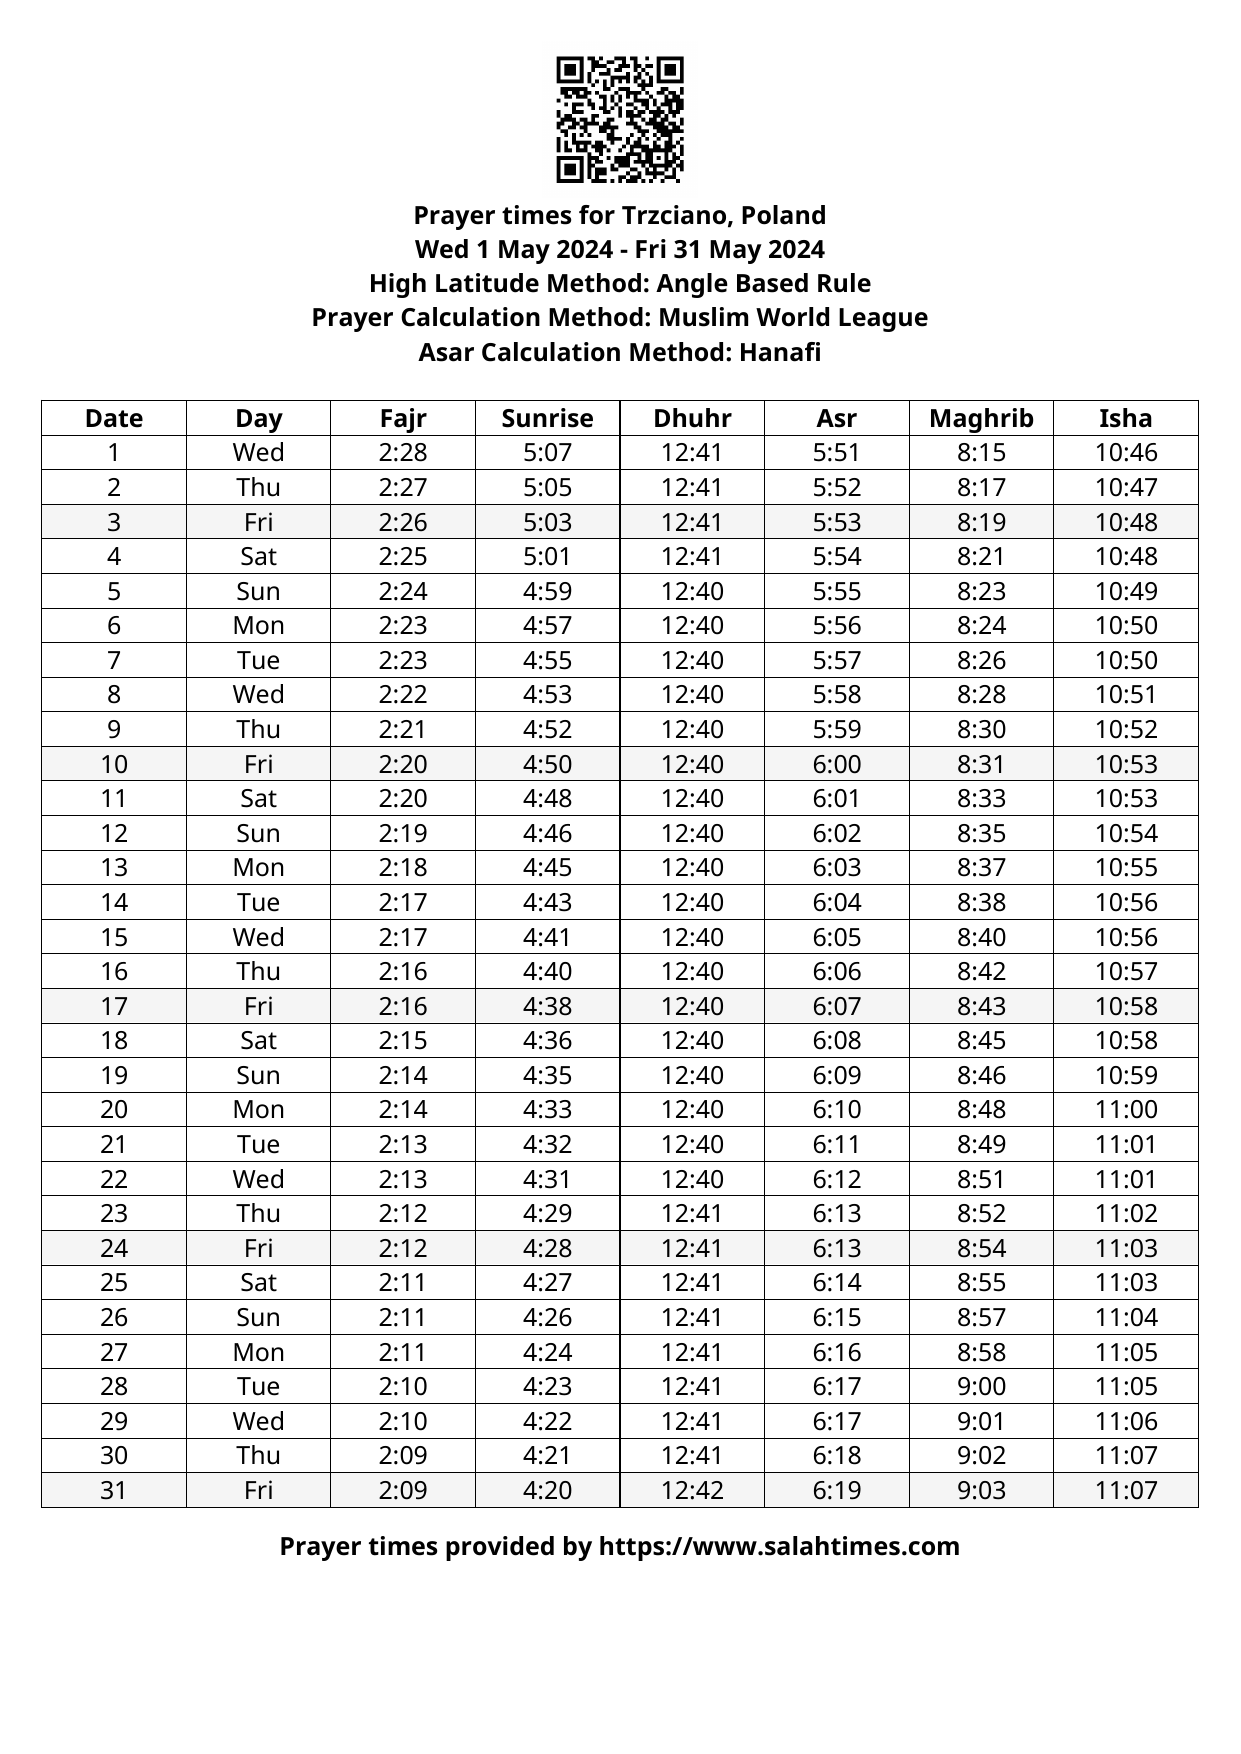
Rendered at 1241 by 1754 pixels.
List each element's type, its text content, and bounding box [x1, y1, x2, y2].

table_cell Fri [187, 1231, 330, 1264]
table_cell 5:59 [765, 712, 909, 746]
table_cell 20 [42, 1093, 186, 1126]
table_cell 5:56 [765, 609, 909, 642]
table_cell 2:12 [331, 1231, 475, 1264]
table_cell 2:13 [331, 1127, 475, 1161]
table_cell 4:35 [476, 1058, 619, 1092]
table_cell 10:53 [1054, 747, 1198, 780]
table_cell 8:24 [910, 609, 1053, 642]
table_cell 4:38 [476, 989, 619, 1022]
table_header Day [187, 401, 330, 434]
table_cell Thu [187, 470, 330, 504]
table_cell 4:24 [476, 1335, 619, 1368]
text Prayer times for Trzciano, Poland [42, 198, 1198, 232]
table_cell 12:40 [621, 816, 764, 849]
table_cell 26 [42, 1300, 186, 1334]
text High Latitude Method: Angle Based Rule [42, 266, 1198, 300]
table_cell 2:22 [331, 678, 475, 711]
table_cell 6 [42, 609, 186, 642]
table_cell 8:33 [910, 781, 1053, 815]
table_cell Mon [187, 609, 330, 642]
table_cell Sun [187, 816, 330, 849]
table_cell 10:56 [1054, 885, 1198, 919]
table_cell 8 [42, 678, 186, 711]
table_cell 10:56 [1054, 920, 1198, 953]
table_cell 4:59 [476, 574, 619, 607]
table_cell 10:57 [1054, 954, 1198, 988]
table_cell Tue [187, 643, 330, 677]
table_cell 11:01 [1054, 1162, 1198, 1195]
table_cell 4:26 [476, 1300, 619, 1334]
table_cell 9 [42, 712, 186, 746]
table_cell 11:01 [1054, 1127, 1198, 1161]
table_cell 12:40 [621, 851, 764, 884]
table_cell 5:58 [765, 678, 909, 711]
table_cell 10:48 [1054, 539, 1198, 573]
table_cell 11:02 [1054, 1196, 1198, 1230]
table_cell 4:50 [476, 747, 619, 780]
table_cell 4:21 [476, 1439, 619, 1472]
table_cell 12 [42, 816, 186, 849]
table_cell 10:46 [1054, 436, 1198, 469]
table_cell 8:55 [910, 1266, 1053, 1299]
table_cell 2:18 [331, 851, 475, 884]
text Wed 1 May 2024 - Fri 31 May 2024 [42, 232, 1198, 266]
table_cell 10:50 [1054, 643, 1198, 677]
table_cell 15 [42, 920, 186, 953]
table_cell 3 [42, 505, 186, 538]
table_cell Wed [187, 1404, 330, 1437]
table_cell 8:42 [910, 954, 1053, 988]
picture [542, 41, 699, 198]
table_cell 6:09 [765, 1058, 909, 1092]
table_cell 6:15 [765, 1300, 909, 1334]
table_cell 10:51 [1054, 678, 1198, 711]
table_cell 2:20 [331, 781, 475, 815]
table_cell 6:18 [765, 1439, 909, 1472]
table_cell Fri [187, 505, 330, 538]
table_cell 4:29 [476, 1196, 619, 1230]
table_cell 2:10 [331, 1369, 475, 1403]
table_cell 8:35 [910, 816, 1053, 849]
table_cell 4:45 [476, 851, 619, 884]
table_cell 11:05 [1054, 1369, 1198, 1403]
table_cell Thu [187, 1439, 330, 1472]
table_cell 17 [42, 989, 186, 1022]
table_cell 12:40 [621, 747, 764, 780]
table_cell Tue [187, 885, 330, 919]
table_header Maghrib [910, 401, 1053, 434]
table_cell 6:12 [765, 1162, 909, 1195]
table_cell 11:07 [1054, 1439, 1198, 1472]
table_header Sunrise [476, 401, 619, 434]
table_cell 4:23 [476, 1369, 619, 1403]
table_cell 6:13 [765, 1196, 909, 1230]
table_cell 5:57 [765, 643, 909, 677]
table_cell 12:41 [621, 1196, 764, 1230]
table_cell 4 [42, 539, 186, 573]
table_cell 19 [42, 1058, 186, 1092]
table_cell 2:16 [331, 989, 475, 1022]
table_cell 6:08 [765, 1024, 909, 1057]
table_cell 5:51 [765, 436, 909, 469]
table_cell 8:31 [910, 747, 1053, 780]
table_cell 8:54 [910, 1231, 1053, 1264]
table_cell 12:40 [621, 1093, 764, 1126]
table_cell 4:31 [476, 1162, 619, 1195]
table_cell 12:40 [621, 678, 764, 711]
table_cell 24 [42, 1231, 186, 1264]
table_cell Thu [187, 712, 330, 746]
table_cell 5:03 [476, 505, 619, 538]
table_cell 4:33 [476, 1093, 619, 1126]
table_cell 6:10 [765, 1093, 909, 1126]
table_cell 10:55 [1054, 851, 1198, 884]
table_cell 27 [42, 1335, 186, 1368]
table_cell 8:57 [910, 1300, 1053, 1334]
table_header Dhuhr [621, 401, 764, 434]
table_cell 12:41 [621, 1404, 764, 1437]
table_cell 16 [42, 954, 186, 988]
table_cell 4:32 [476, 1127, 619, 1161]
table_cell 2:28 [331, 436, 475, 469]
table_header Asr [765, 401, 909, 434]
table_header Date [42, 401, 186, 434]
table_cell 2:15 [331, 1024, 475, 1057]
table_cell 12:40 [621, 643, 764, 677]
table_cell 6:01 [765, 781, 909, 815]
table_cell Thu [187, 1196, 330, 1230]
table_cell Tue [187, 1127, 330, 1161]
table_cell Wed [187, 436, 330, 469]
table_cell 5:07 [476, 436, 619, 469]
table_cell 12:41 [621, 1300, 764, 1334]
table_cell 29 [42, 1404, 186, 1437]
table_cell 12:41 [621, 539, 764, 573]
table_cell 4:52 [476, 712, 619, 746]
table_cell 2:21 [331, 712, 475, 746]
table_cell 6:17 [765, 1404, 909, 1437]
table_cell 12:40 [621, 712, 764, 746]
table_cell 2:16 [331, 954, 475, 988]
table_cell 10:49 [1054, 574, 1198, 607]
table_header Fajr [331, 401, 475, 434]
table_cell Sun [187, 1300, 330, 1334]
table_cell 10 [42, 747, 186, 780]
table_cell 12:40 [621, 1162, 764, 1195]
table_cell 10:58 [1054, 989, 1198, 1022]
table_cell 2:20 [331, 747, 475, 780]
table_cell 5 [42, 574, 186, 607]
table_cell 12:41 [621, 1266, 764, 1299]
table_cell 8:19 [910, 505, 1053, 538]
table_cell 4:41 [476, 920, 619, 953]
table_cell 8:43 [910, 989, 1053, 1022]
table_cell 18 [42, 1024, 186, 1057]
table_cell 12:42 [621, 1473, 764, 1507]
table_cell 8:23 [910, 574, 1053, 607]
table_cell 11 [42, 781, 186, 815]
table_cell 4:28 [476, 1231, 619, 1264]
table_cell Sun [187, 1058, 330, 1092]
table_cell 4:43 [476, 885, 619, 919]
table_cell 12:41 [621, 1231, 764, 1264]
table_cell 2:26 [331, 505, 475, 538]
table_cell 2:14 [331, 1093, 475, 1126]
table_cell 7 [42, 643, 186, 677]
table_cell 2:12 [331, 1196, 475, 1230]
table_cell Mon [187, 1335, 330, 1368]
table_cell 5:55 [765, 574, 909, 607]
table_cell 4:55 [476, 643, 619, 677]
table_cell 9:02 [910, 1439, 1053, 1472]
table_cell 12:40 [621, 781, 764, 815]
table_cell 11:03 [1054, 1266, 1198, 1299]
table_cell Sat [187, 539, 330, 573]
table_cell 6:02 [765, 816, 909, 849]
table_cell 2:10 [331, 1404, 475, 1437]
table_cell 2:09 [331, 1439, 475, 1472]
table_cell 12:41 [621, 436, 764, 469]
table_cell 21 [42, 1127, 186, 1161]
table_cell 12:40 [621, 885, 764, 919]
table_cell 4:48 [476, 781, 619, 815]
table_cell 8:21 [910, 539, 1053, 573]
table_cell 4:57 [476, 609, 619, 642]
table_cell 12:41 [621, 1439, 764, 1472]
table_cell 6:14 [765, 1266, 909, 1299]
table_cell 10:58 [1054, 1024, 1198, 1057]
table_cell 30 [42, 1439, 186, 1472]
table_cell Mon [187, 1093, 330, 1126]
table_cell 8:49 [910, 1127, 1053, 1161]
table_cell 4:20 [476, 1473, 619, 1507]
table_cell 11:06 [1054, 1404, 1198, 1437]
table_cell 2:27 [331, 470, 475, 504]
table_cell 9:00 [910, 1369, 1053, 1403]
table_cell 10:54 [1054, 816, 1198, 849]
table_cell 8:15 [910, 436, 1053, 469]
table_cell 12:40 [621, 920, 764, 953]
table_cell 6:00 [765, 747, 909, 780]
table_cell 8:48 [910, 1093, 1053, 1126]
table_cell Sat [187, 781, 330, 815]
table_cell 2:11 [331, 1266, 475, 1299]
table_cell 2:11 [331, 1300, 475, 1334]
table_cell 5:54 [765, 539, 909, 573]
table_cell 4:22 [476, 1404, 619, 1437]
text Prayer Calculation Method: Muslim World League [42, 300, 1198, 334]
table_cell 6:16 [765, 1335, 909, 1368]
table_cell 9:01 [910, 1404, 1053, 1437]
table_cell 12:41 [621, 1369, 764, 1403]
table_cell 10:59 [1054, 1058, 1198, 1092]
table_cell 12:40 [621, 609, 764, 642]
text Asar Calculation Method: Hanafi [42, 334, 1198, 368]
table_cell 2:19 [331, 816, 475, 849]
table_cell 12:40 [621, 1024, 764, 1057]
table_cell 12:41 [621, 505, 764, 538]
table_cell 6:19 [765, 1473, 909, 1507]
table_cell 5:52 [765, 470, 909, 504]
table_cell 2:23 [331, 609, 475, 642]
table_cell Wed [187, 1162, 330, 1195]
table_cell Mon [187, 851, 330, 884]
table_header Isha [1054, 401, 1198, 434]
table_cell 25 [42, 1266, 186, 1299]
table_cell 11:03 [1054, 1231, 1198, 1264]
table_cell Fri [187, 989, 330, 1022]
table_cell 1 [42, 436, 186, 469]
table_cell 6:13 [765, 1231, 909, 1264]
table_cell 2:24 [331, 574, 475, 607]
table_cell 11:00 [1054, 1093, 1198, 1126]
table_cell 4:27 [476, 1266, 619, 1299]
table_cell Wed [187, 920, 330, 953]
table_cell 28 [42, 1369, 186, 1403]
table_cell 12:40 [621, 954, 764, 988]
table_cell 10:52 [1054, 712, 1198, 746]
table_cell 2:25 [331, 539, 475, 573]
table_cell 8:52 [910, 1196, 1053, 1230]
table_cell Sat [187, 1266, 330, 1299]
table_cell 12:40 [621, 989, 764, 1022]
table_cell 6:03 [765, 851, 909, 884]
table_cell 8:58 [910, 1335, 1053, 1368]
table_cell 2 [42, 470, 186, 504]
table_cell 8:17 [910, 470, 1053, 504]
table_cell 8:46 [910, 1058, 1053, 1092]
table_cell 8:40 [910, 920, 1053, 953]
table_cell Thu [187, 954, 330, 988]
table_cell 11:07 [1054, 1473, 1198, 1507]
table_cell 6:04 [765, 885, 909, 919]
table_cell 11:05 [1054, 1335, 1198, 1368]
table_cell 8:51 [910, 1162, 1053, 1195]
table_cell 12:40 [621, 1058, 764, 1092]
table_cell Tue [187, 1369, 330, 1403]
table_cell 31 [42, 1473, 186, 1507]
table_cell 6:06 [765, 954, 909, 988]
table_cell 2:17 [331, 920, 475, 953]
table_cell 8:26 [910, 643, 1053, 677]
table_cell 12:41 [621, 470, 764, 504]
table_cell 13 [42, 851, 186, 884]
table_cell 4:36 [476, 1024, 619, 1057]
table_cell Fri [187, 747, 330, 780]
table_cell 12:40 [621, 1127, 764, 1161]
table_cell 11:04 [1054, 1300, 1198, 1334]
table_cell 8:37 [910, 851, 1053, 884]
table_cell 6:05 [765, 920, 909, 953]
table_cell 12:40 [621, 574, 764, 607]
table_cell 2:23 [331, 643, 475, 677]
table_cell Sat [187, 1024, 330, 1057]
table_cell 2:13 [331, 1162, 475, 1195]
table_cell Sun [187, 574, 330, 607]
table_cell 10:47 [1054, 470, 1198, 504]
table_cell 4:53 [476, 678, 619, 711]
table_cell 8:45 [910, 1024, 1053, 1057]
table_cell 5:01 [476, 539, 619, 573]
table_cell 2:09 [331, 1473, 475, 1507]
table_cell 8:28 [910, 678, 1053, 711]
table_cell 10:50 [1054, 609, 1198, 642]
table_cell 9:03 [910, 1473, 1053, 1507]
table_cell 5:05 [476, 470, 619, 504]
table_cell 6:07 [765, 989, 909, 1022]
table_cell 5:53 [765, 505, 909, 538]
table_cell 4:40 [476, 954, 619, 988]
table_cell 6:17 [765, 1369, 909, 1403]
table_cell 23 [42, 1196, 186, 1230]
table_cell 8:38 [910, 885, 1053, 919]
table_cell 8:30 [910, 712, 1053, 746]
table_cell Fri [187, 1473, 330, 1507]
table_cell 10:48 [1054, 505, 1198, 538]
text Prayer times provided by https://www.salahtimes.com [42, 1528, 1198, 1563]
table_cell 10:53 [1054, 781, 1198, 815]
table_cell 2:17 [331, 885, 475, 919]
table_cell 2:11 [331, 1335, 475, 1368]
table_cell 2:14 [331, 1058, 475, 1092]
table_cell 12:41 [621, 1335, 764, 1368]
table_cell 14 [42, 885, 186, 919]
table_cell Wed [187, 678, 330, 711]
table_cell 22 [42, 1162, 186, 1195]
table_cell 4:46 [476, 816, 619, 849]
table_cell 6:11 [765, 1127, 909, 1161]
